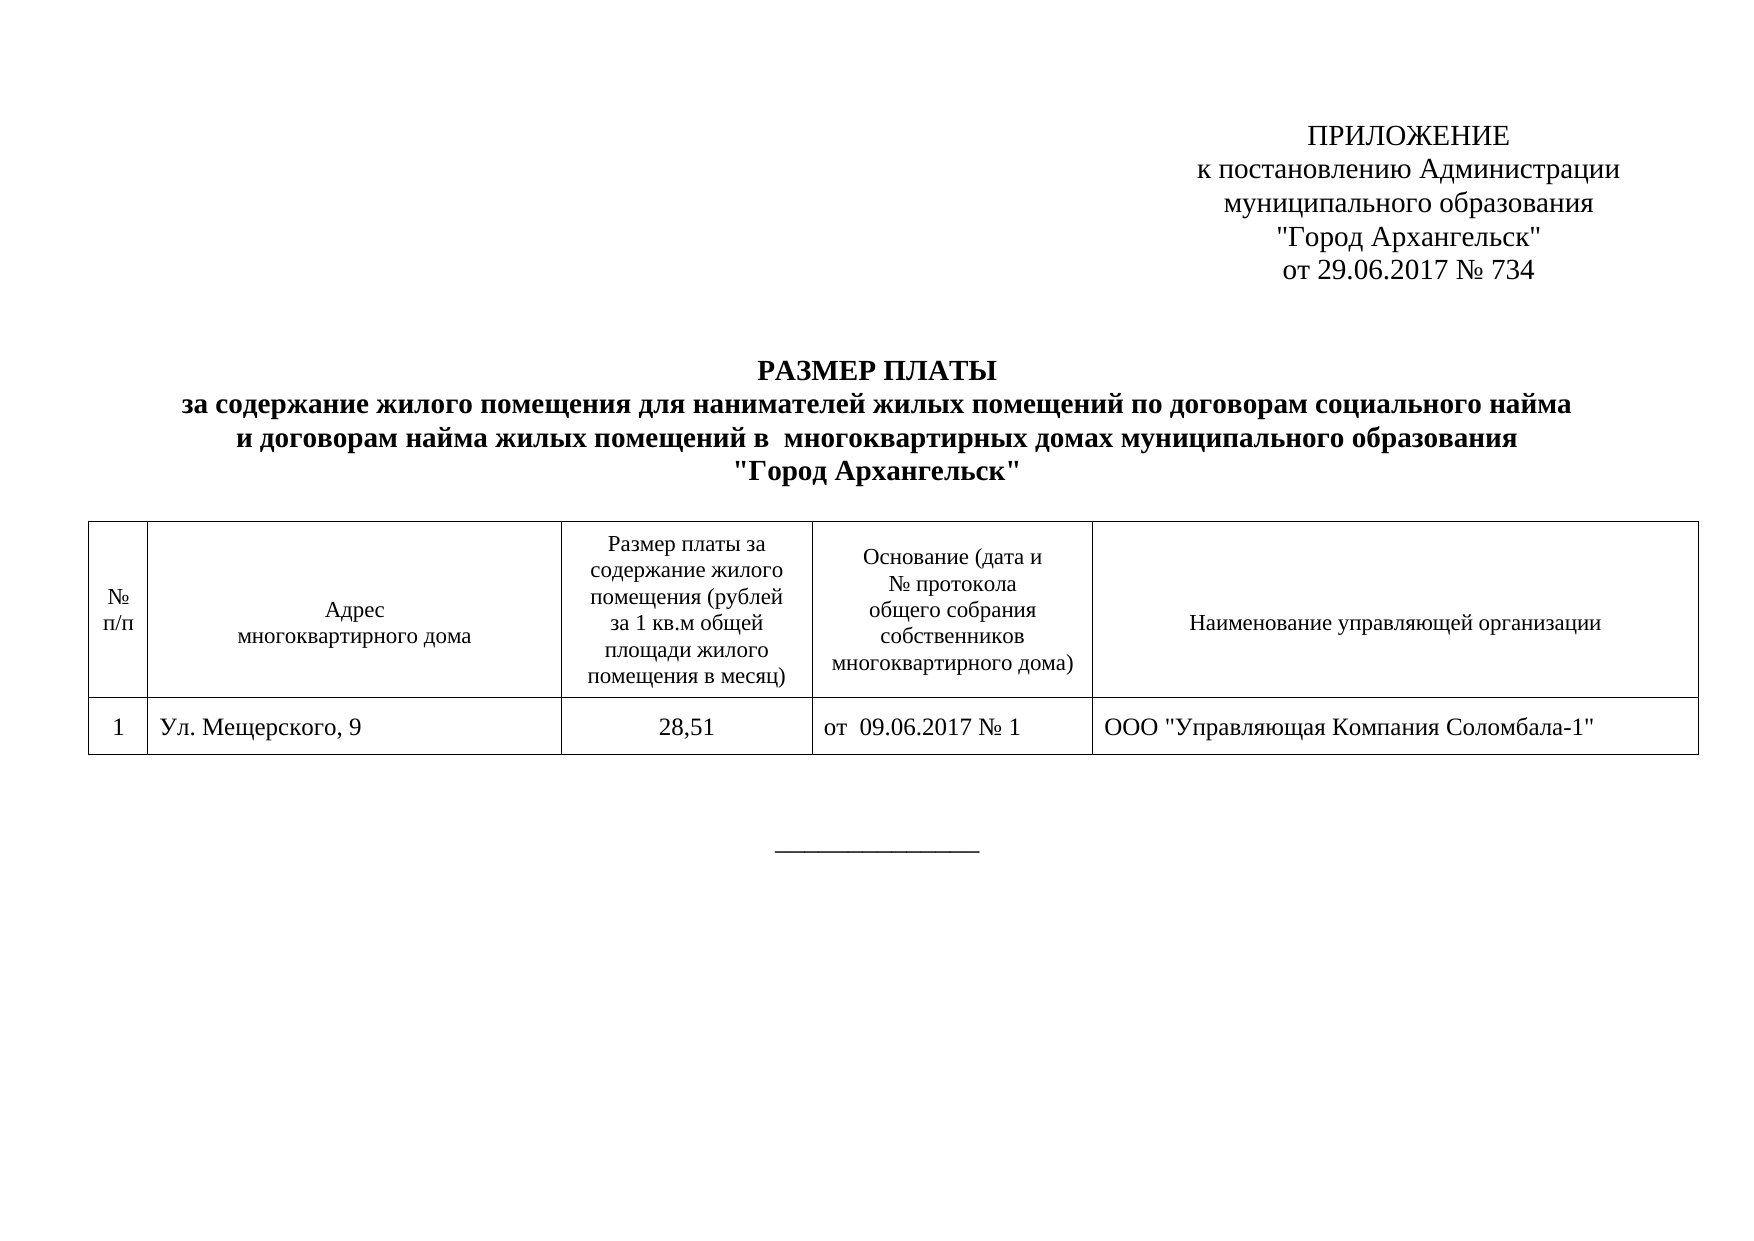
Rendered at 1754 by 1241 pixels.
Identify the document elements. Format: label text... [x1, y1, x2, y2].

table_header № п/п [89, 522, 147, 697]
table_header Размер платы за содержание жилого помещения (рублей за 1 кв.м общей площади жилого помещения в месяц) [562, 522, 812, 697]
table_cell от 09.06.2017 № 1 [813, 698, 1092, 754]
text "Город Архангельск" [1181, 219, 1636, 252]
table_cell 28,51 [562, 698, 812, 754]
text ПРИЛОЖЕНИЕ [1181, 118, 1636, 152]
table_cell 1 [89, 698, 147, 754]
text к постановлению Администрации [1181, 152, 1636, 185]
text "Город Архангельск" [118, 453, 1636, 487]
text ______________ [118, 822, 1636, 856]
table_header Адрес многоквартирного дома [148, 522, 561, 697]
table_cell ООО "Управляющая Компания Соломбала-1" [1093, 698, 1698, 754]
text за содержание жилого помещения для нанимателей жилых помещений по договорам социального найма [118, 386, 1636, 420]
text и договорам найма жилых помещений в многоквартирных домах муниципального образования [118, 420, 1636, 453]
text от 29.06.2017 № 734 [1181, 252, 1636, 286]
table_header Основание (дата и № протокола общего собрания собственников многоквартирного дома) [813, 522, 1092, 697]
table_header Наименование управляющей организации [1093, 522, 1698, 697]
text муниципального образования [1181, 185, 1636, 219]
text РАЗМЕР ПЛАТЫ [118, 353, 1636, 386]
table_cell Ул. Мещерского, 9 [148, 698, 561, 754]
